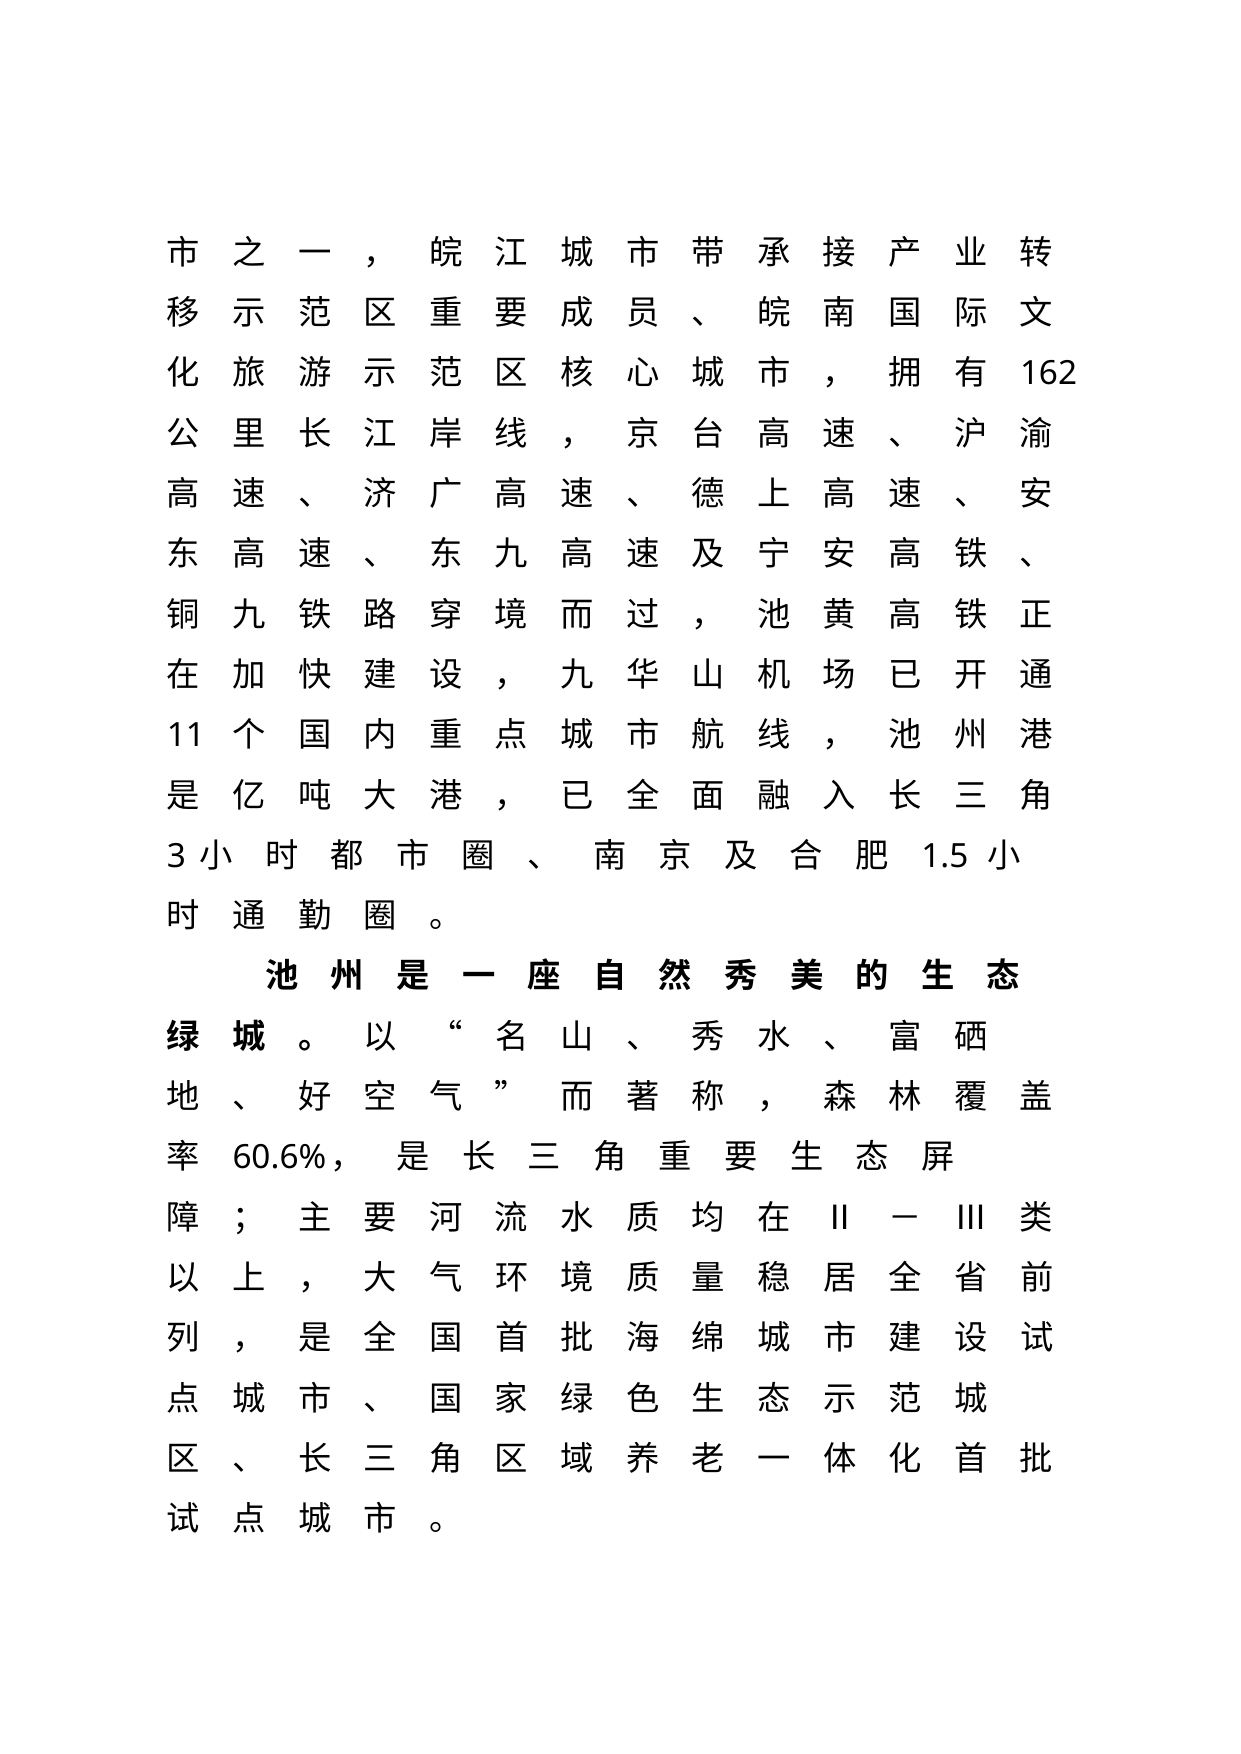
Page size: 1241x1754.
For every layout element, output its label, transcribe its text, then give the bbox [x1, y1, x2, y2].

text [167, 219, 1085, 943]
text 池州是一座自然秀美的生态绿城。以“名山、秀水、富硒地、好空气”而著称，森林覆盖率60.6%，是长三角重要生态屏障；主要河流水质均在Ⅱ－Ⅲ类以上，大气环境质量稳居全省前列，是全国首批海绵城市建设试点城市、国家绿色生态示范城区、长三角区域养老一体化首批试点城市。 [167, 943, 1085, 1546]
